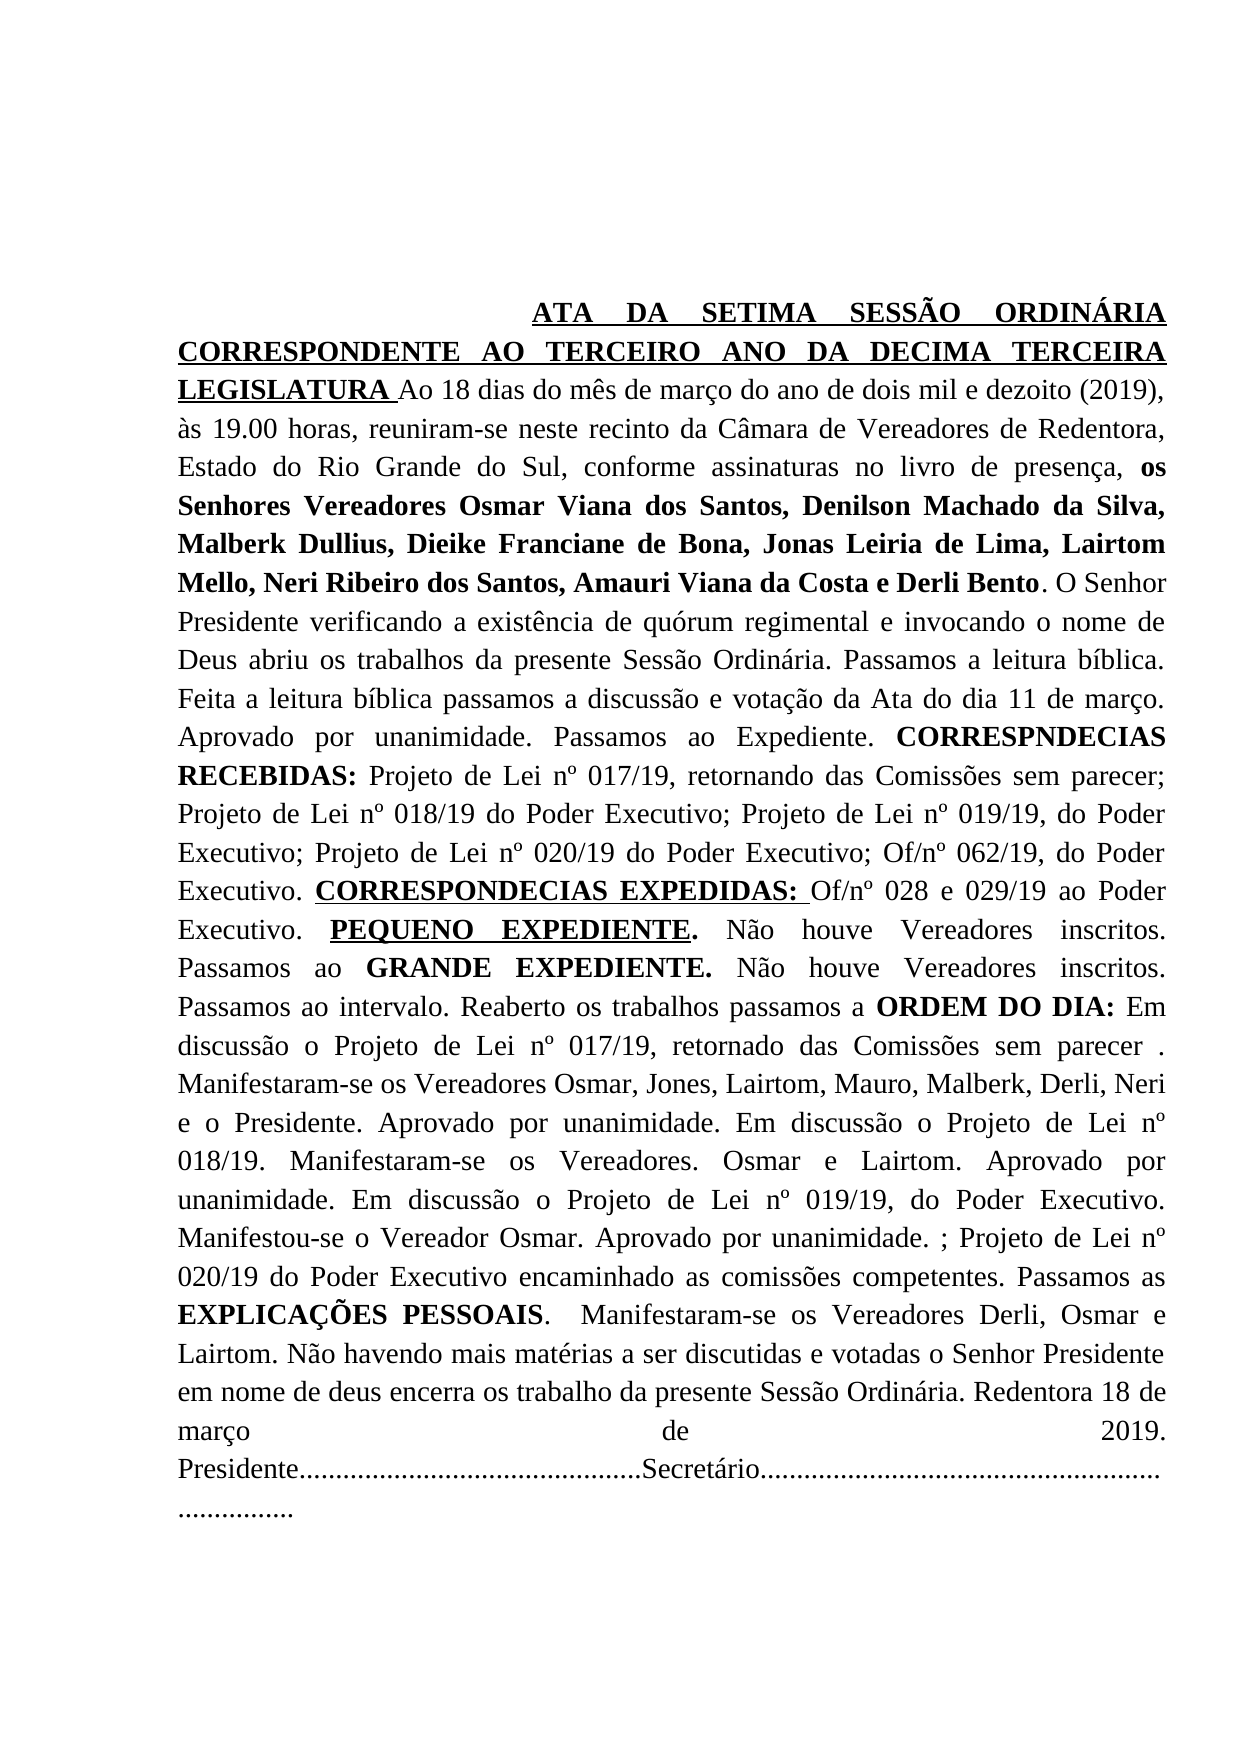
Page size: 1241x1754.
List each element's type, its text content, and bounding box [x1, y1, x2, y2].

text ATA DA SETIMA SESSÃO ORDINÁRIA CORRESPONDENTE AO TERCEIRO ANO DA DECIMA TERCEIRA LEGISLATURA Ao 18 dias do mês de março do ano de dois mil e dezoito (2019), às 19.00 horas, reuniram-se neste recinto da Câmara de Vereadores de Redentora, Estado do Rio Grande do Sul, conforme assinaturas no livro de presença, os Senhores Vereadores Osmar Viana dos Santos, Denilson Machado da Silva, Malberk Dullius, Dieike Franciane de Bona, Jonas Leiria de Lima, Lairtom Mello, Neri Ribeiro dos Santos, Amauri Viana da Costa e Derli Bento. O Senhor Presidente verificando a existência de quórum regimental e invocando o nome de Deus abriu os trabalhos da presente Sessão Ordinária. Passamos a leitura bíblica. Feita a leitura bíblica passamos a discussão e votação da Ata do dia 11 de março. Aprovado por unanimidade. Passamos ao Expediente. CORRESPNDECIAS RECEBIDAS: Projeto de Lei nº 017/19, retornando das Comissões sem parecer; Projeto de Lei nº 018/19 do Poder Executivo; Projeto de Lei nº 019/19, do Poder Executivo; Projeto de Lei nº 020/19 do Poder Executivo; Of/nº 062/19, do Poder Executivo. CORRESPONDECIAS EXPEDIDAS: Of/nº 028 e 029/19 ao Poder Executivo. PEQUENO EXPEDIENTE. Não houve Vereadores inscritos. Passamos ao GRANDE EXPEDIENTE. Não houve Vereadores inscritos. Passamos ao intervalo. Reaberto os trabalhos passamos a ORDEM DO DIA: Em discussão o Projeto de Lei nº 017/19, retornado das Comissões sem parecer . Manifestaram-se os Vereadores Osmar, Jones, Lairtom, Mauro, Malberk, Derli, Neri e o Presidente. Aprovado por unanimidade. Em discussão o Projeto de Lei nº 018/19. Manifestaram-se os Vereadores. Osmar e Lairtom. Aprovado por unanimidade. Em discussão o Projeto de Lei nº 019/19, do Poder Executivo. Manifestou-se o Vereador Osmar. Aprovado por unanimidade. ; Projeto de Lei nº 020/19 do Poder Executivo encaminhado as comissões competentes. Passamos as EXPLICAÇÕES PESSOAIS. Manifestaram-se os Vereadores Derli, Osmar e Lairtom. Não havendo mais matérias a ser discutidas e votadas o Senhor Presidente em nome de deus encerra os trabalho da presente Sessão Ordinária. Redentora 18 de março de 2019. Presidente...............................................Secretário....................................................................... [177, 364, 1166, 1524]
